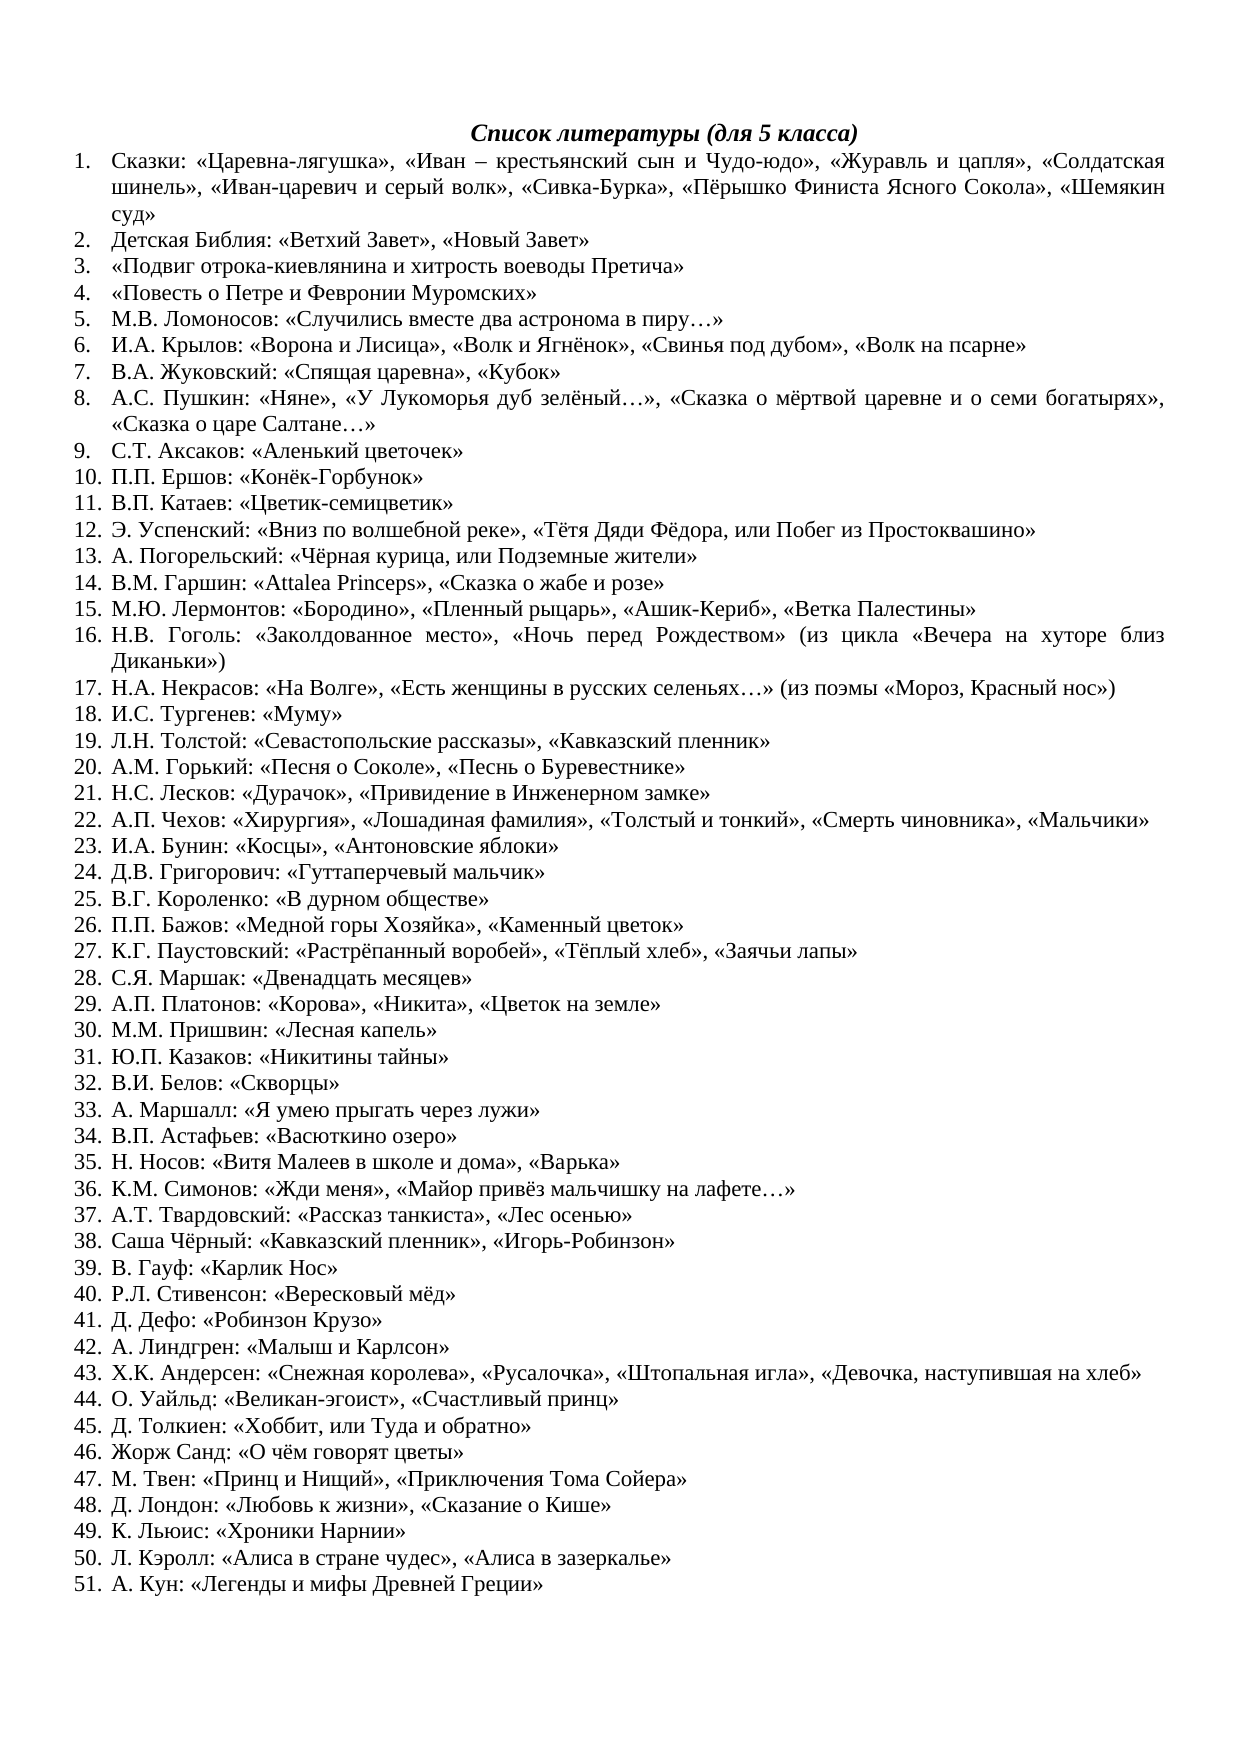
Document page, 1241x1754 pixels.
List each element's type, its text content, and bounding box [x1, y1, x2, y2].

list А.С. Пушкин: «Няне», «У Лукоморья дуб зелёный…», «Сказка о мёртвой царевне и о семи богатырях», «Сказка о царе Салтане…» [74, 384, 1167, 437]
list Х.К. Андерсен: «Снежная королева», «Русалочка», «Штопальная игла», «Девочка, наступившая на хлеб» [74, 1359, 1167, 1386]
list А. Кун: «Легенды и мифы Древней Греции» [74, 1570, 1167, 1596]
list Э. Успенский: «Вниз по волшебной реке», «Тётя Дяди Фёдора, или Побег из Простоквашино» [74, 516, 1167, 542]
list В.И. Белов: «Скворцы» [74, 1069, 1167, 1096]
list А.Т. Твардовский: «Рассказ танкиста», «Лес осенью» [74, 1201, 1167, 1227]
list В. Гауф: «Карлик Нос» [74, 1254, 1167, 1280]
list Ю.П. Казаков: «Никитины тайны» [74, 1043, 1167, 1069]
list Н.В. Гоголь: «Заколдованное место», «Ночь перед Рождеством» (из цикла «Вечера на хуторе близ Диканьки») [74, 621, 1167, 674]
list «Повесть о Петре и Февронии Муромских» [74, 279, 1167, 305]
list В.П. Астафьев: «Васюткино озеро» [74, 1122, 1167, 1148]
list К.Г. Паустовский: «Растрёпанный воробей», «Тёплый хлеб», «Заячьи лапы» [74, 937, 1167, 964]
list П.П. Ершов: «Конёк-Горбунок» [74, 463, 1167, 489]
list М.Ю. Лермонтов: «Бородино», «Пленный рыцарь», «Ашик-Кериб», «Ветка Палестины» [74, 595, 1167, 621]
list Д.В. Григорович: «Гуттаперчевый мальчик» [74, 858, 1167, 885]
text Список литературы (для 5 класса) [177, 118, 1152, 147]
list В.М. Гаршин: «Attalea Princeps», «Сказка о жабе и розе» [74, 568, 1167, 595]
list И.С. Тургенев: «Муму» [74, 700, 1167, 727]
list Жорж Санд: «О чём говорят цветы» [74, 1438, 1167, 1464]
list Н.А. Некрасов: «На Волге», «Есть женщины в русских селеньях…» (из поэмы «Мороз, Красный нос») [74, 674, 1167, 700]
list С.Т. Аксаков: «Аленький цветочек» [74, 437, 1167, 463]
list Саша Чёрный: «Кавказский пленник», «Игорь-Робинзон» [74, 1227, 1167, 1254]
list А. Погорельский: «Чёрная курица, или Подземные жители» [74, 542, 1167, 568]
list М. Твен: «Принц и Нищий», «Приключения Тома Сойера» [74, 1464, 1167, 1491]
list Н. Носов: «Витя Малеев в школе и дома», «Варька» [74, 1148, 1167, 1175]
list П.П. Бажов: «Медной горы Хозяйка», «Каменный цветок» [74, 911, 1167, 937]
list Н.С. Лесков: «Дурачок», «Привидение в Инженерном замке» [74, 779, 1167, 806]
list Детская Библия: «Ветхий Завет», «Новый Завет» [74, 226, 1167, 252]
list А. Маршалл: «Я умею прыгать через лужи» [74, 1096, 1167, 1122]
list В.Г. Короленко: «В дурном обществе» [74, 885, 1167, 911]
list «Подвиг отрока-киевлянина и хитрость воеводы Претича» [74, 252, 1167, 279]
list И.А. Крылов: «Ворона и Лисица», «Волк и Ягнёнок», «Свинья под дубом», «Волк на псарне» [74, 331, 1167, 358]
list К.М. Симонов: «Жди меня», «Майор привёз мальчишку на лафете…» [74, 1175, 1167, 1201]
list Л. Кэролл: «Алиса в стране чудес», «Алиса в зазеркалье» [74, 1544, 1167, 1570]
list А.П. Чехов: «Хирургия», «Лошадиная фамилия», «Толстый и тонкий», «Смерть чиновника», «Мальчики» [74, 806, 1167, 832]
list М.В. Ломоносов: «Случились вместе два астронома в пиру…» [74, 305, 1167, 331]
list А.М. Горький: «Песня о Соколе», «Песнь о Буревестнике» [74, 753, 1167, 779]
list А.П. Платонов: «Корова», «Никита», «Цветок на земле» [74, 990, 1167, 1017]
list Д. Дефо: «Робинзон Крузо» [74, 1306, 1167, 1333]
list Д. Лондон: «Любовь к жизни», «Сказание о Кише» [74, 1491, 1167, 1517]
list В.А. Жуковский: «Спящая царевна», «Кубок» [74, 358, 1167, 384]
list М.М. Пришвин: «Лесная капель» [74, 1017, 1167, 1043]
list Сказки: «Царевна-лягушка», «Иван – крестьянский сын и Чудо-юдо», «Журавль и цапля», «Солдатская шинель», «Иван-царевич и серый волк», «Сивка-Бурка», «Пёрышко Финиста Ясного Сокола», «Шемякин суд» [74, 147, 1167, 226]
list Р.Л. Стивенсон: «Вересковый мёд» [74, 1280, 1167, 1306]
list Л.Н. Толстой: «Севастопольские рассказы», «Кавказский пленник» [74, 727, 1167, 753]
list И.А. Бунин: «Косцы», «Антоновские яблоки» [74, 832, 1167, 858]
list К. Льюис: «Хроники Нарнии» [74, 1517, 1167, 1544]
list Д. Толкиен: «Хоббит, или Туда и обратно» [74, 1412, 1167, 1438]
list В.П. Катаев: «Цветик-семицветик» [74, 489, 1167, 516]
list О. Уайльд: «Великан-эгоист», «Счастливый принц» [74, 1386, 1167, 1412]
list С.Я. Маршак: «Двенадцать месяцев» [74, 964, 1167, 990]
list А. Линдгрен: «Малыш и Карлсон» [74, 1333, 1167, 1359]
